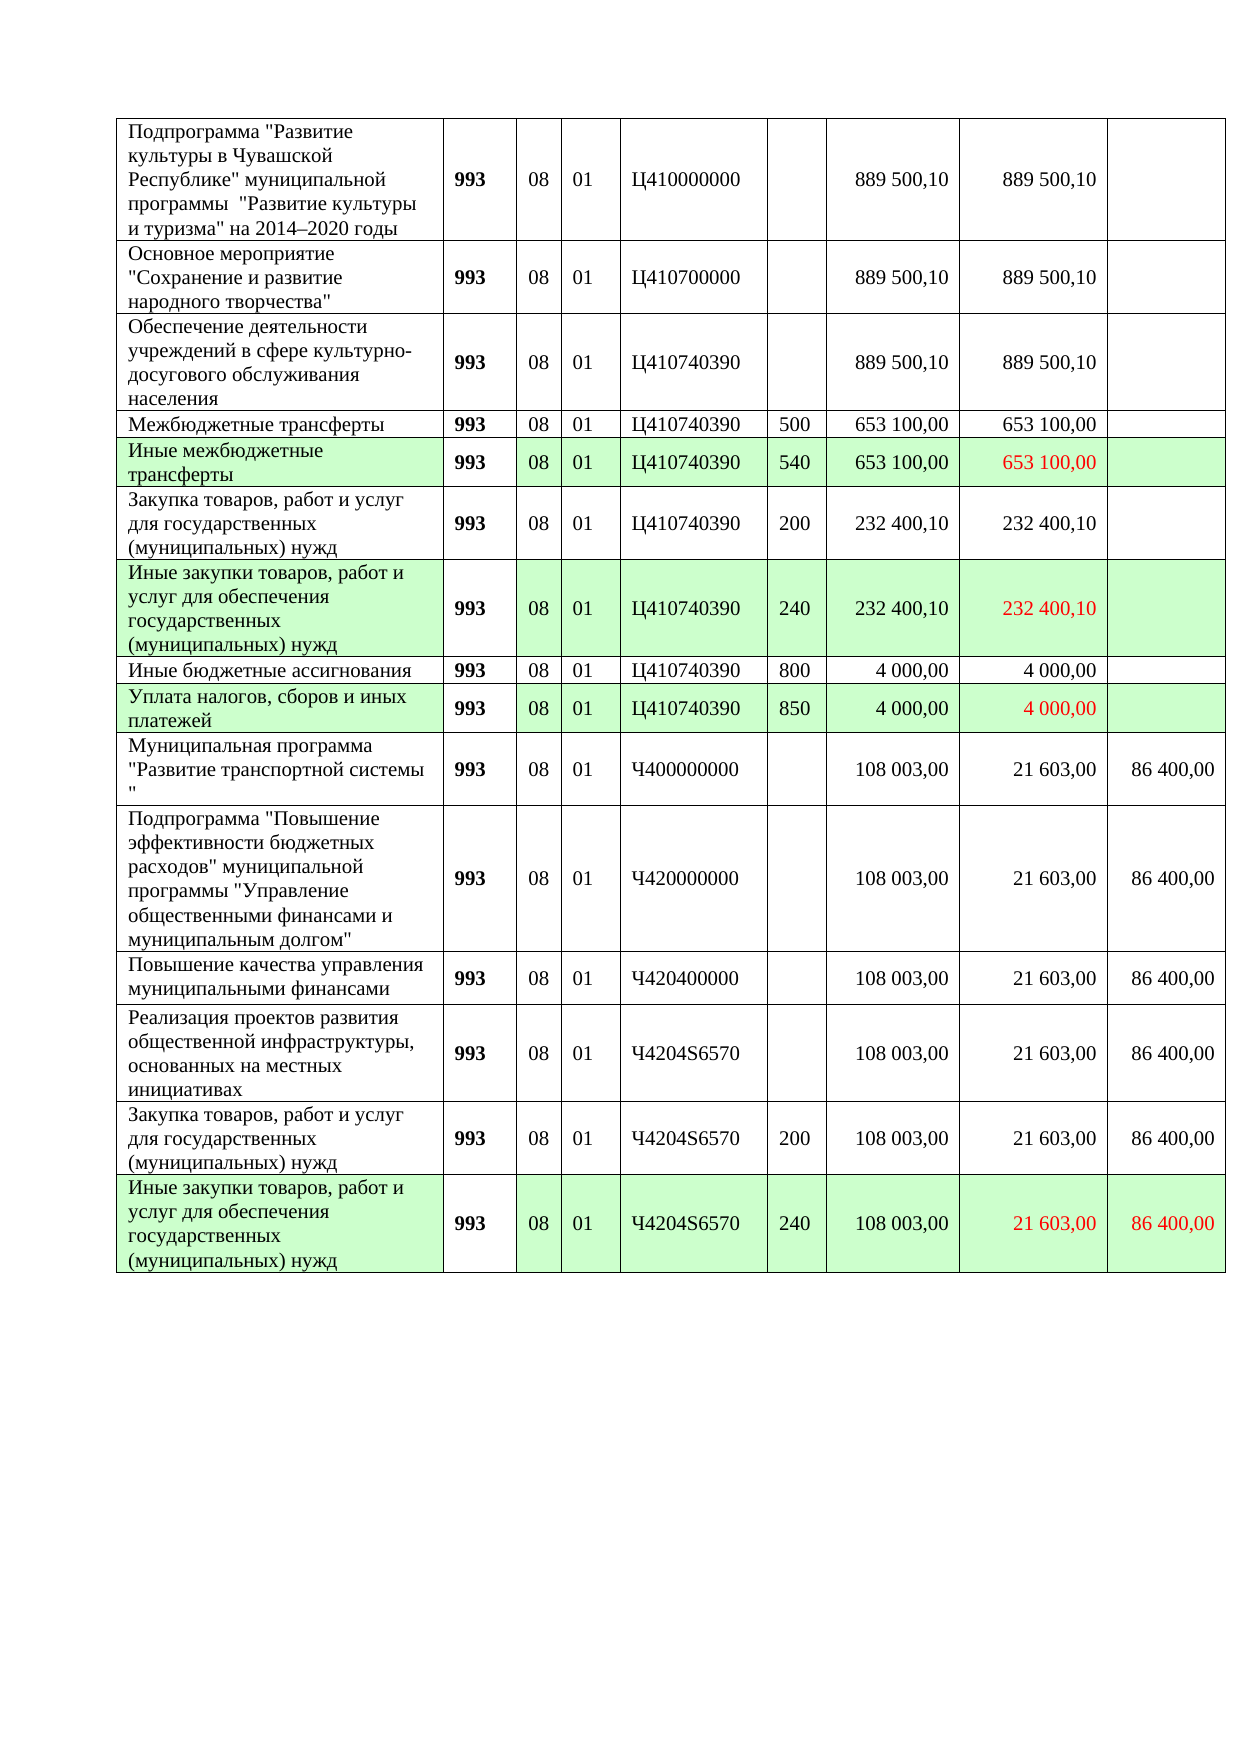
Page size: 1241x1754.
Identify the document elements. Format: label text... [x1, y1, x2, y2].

table_cell 232 400,10 [827, 560, 959, 656]
table_cell 01 [562, 314, 620, 410]
table_cell 08 [517, 684, 561, 732]
table_cell 232 400,10 [827, 487, 959, 559]
table_cell 108 003,00 [827, 1175, 959, 1272]
table_cell [1108, 119, 1225, 239]
table_cell 08 [517, 952, 561, 1004]
table_cell 86 400,00 [1108, 1005, 1225, 1101]
table_cell 889 500,10 [960, 314, 1107, 410]
table_cell 993 [444, 438, 516, 486]
table_cell 108 003,00 [827, 733, 959, 805]
table_cell 800 [768, 657, 826, 683]
table_cell 993 [444, 1175, 516, 1272]
table_cell 850 [768, 684, 826, 732]
table_cell 21 603,00 [960, 1175, 1107, 1272]
table_cell Реализация проектов развития общественной инфраструктуры, основанных на местных инициативах [117, 1005, 443, 1101]
table_cell Ч4204S6570 [621, 1102, 767, 1174]
table_cell [768, 314, 826, 410]
table_cell 86 400,00 [1108, 1175, 1225, 1272]
table_cell 993 [444, 1102, 516, 1174]
table_cell Ц410740390 [621, 411, 767, 437]
table_cell Ц410740390 [621, 438, 767, 486]
table_cell 08 [517, 411, 561, 437]
table_cell 01 [562, 560, 620, 656]
table_cell 21 603,00 [960, 733, 1107, 805]
table_cell 4 000,00 [827, 657, 959, 683]
table_cell 01 [562, 806, 620, 951]
table_cell 86 400,00 [1108, 1102, 1225, 1174]
table_cell Основное мероприятие "Сохранение и развитие народного творчества" [117, 241, 443, 313]
table_cell 653 100,00 [960, 411, 1107, 437]
table_cell Иные бюджетные ассигнования [117, 657, 443, 683]
table_cell [1108, 438, 1225, 486]
table_cell 01 [562, 411, 620, 437]
table_cell 21 603,00 [960, 1102, 1107, 1174]
table_cell 993 [444, 684, 516, 732]
table_cell Ч4204S6570 [621, 1175, 767, 1272]
table_cell [1108, 314, 1225, 410]
table_cell Иные межбюджетные трансферты [117, 438, 443, 486]
table_cell Подпрограмма "Развитие культуры в Чувашской Республике" муниципальной программы "Развитие культуры и туризма" на 2014–2020 годы [117, 119, 443, 239]
table_cell Ч420400000 [621, 952, 767, 1004]
table_cell 08 [517, 560, 561, 656]
table_cell 993 [444, 314, 516, 410]
table_cell 01 [562, 119, 620, 239]
table_cell 21 603,00 [960, 1005, 1107, 1101]
table_cell Закупка товаров, работ и услуг для государственных (муниципальных) нужд [117, 1102, 443, 1174]
table_cell 01 [562, 733, 620, 805]
table_cell 01 [562, 684, 620, 732]
table_cell Ч400000000 [621, 733, 767, 805]
table_cell 993 [444, 657, 516, 683]
table_cell 08 [517, 657, 561, 683]
table_cell [1108, 487, 1225, 559]
table_cell 08 [517, 241, 561, 313]
table_cell [1108, 657, 1225, 683]
table_cell 200 [768, 1102, 826, 1174]
table_cell 993 [444, 952, 516, 1004]
table_cell Ц410740390 [621, 657, 767, 683]
table_cell Обеспечение деятельности учреждений в сфере культурно-досугового обслуживания населения [117, 314, 443, 410]
table_cell Муниципальная программа "Развитие транспортной системы " [117, 733, 443, 805]
table_cell 08 [517, 1005, 561, 1101]
table_cell 01 [562, 952, 620, 1004]
table_cell 232 400,10 [960, 487, 1107, 559]
table_cell 653 100,00 [960, 438, 1107, 486]
table_cell Ц410700000 [621, 241, 767, 313]
table_cell 01 [562, 487, 620, 559]
table_cell 993 [444, 119, 516, 239]
table_cell 500 [768, 411, 826, 437]
table_cell 01 [562, 1005, 620, 1101]
table_cell [1108, 241, 1225, 313]
table_cell 08 [517, 487, 561, 559]
table_cell 240 [768, 1175, 826, 1272]
table_cell [768, 952, 826, 1004]
table_cell 08 [517, 1102, 561, 1174]
table_cell 200 [768, 487, 826, 559]
table_cell 86 400,00 [1108, 733, 1225, 805]
table_cell 540 [768, 438, 826, 486]
table_cell Ц410740390 [621, 487, 767, 559]
table_cell 01 [562, 1102, 620, 1174]
table_cell Иные закупки товаров, работ и услуг для обеспечения государственных (муниципальных) нужд [117, 560, 443, 656]
table_cell [768, 806, 826, 951]
table_cell 08 [517, 1175, 561, 1272]
table_cell 240 [768, 560, 826, 656]
table_cell Ц410740390 [621, 684, 767, 732]
table_cell 108 003,00 [827, 1102, 959, 1174]
table_cell [768, 241, 826, 313]
table_cell 08 [517, 119, 561, 239]
table_cell 4 000,00 [960, 684, 1107, 732]
table_cell Межбюджетные трансферты [117, 411, 443, 437]
table_cell 993 [444, 1005, 516, 1101]
table_cell 4 000,00 [827, 684, 959, 732]
table_cell Ч420000000 [621, 806, 767, 951]
table_cell 889 500,10 [827, 241, 959, 313]
table_cell 889 500,10 [827, 314, 959, 410]
table_cell 08 [517, 806, 561, 951]
table_cell Ц410740390 [621, 314, 767, 410]
table_cell 993 [444, 241, 516, 313]
table_cell 4 000,00 [960, 657, 1107, 683]
table_cell Уплата налогов, сборов и иных платежей [117, 684, 443, 732]
table_cell [1108, 684, 1225, 732]
table_cell Подпрограмма "Повышение эффективности бюджетных расходов" муниципальной программы "Управление общественными финансами и муниципальным долгом" [117, 806, 443, 951]
table_cell 08 [517, 314, 561, 410]
table_cell [768, 733, 826, 805]
table_cell 21 603,00 [960, 952, 1107, 1004]
table_cell Ц410740390 [621, 560, 767, 656]
table_cell 889 500,10 [827, 119, 959, 239]
table_cell Закупка товаров, работ и услуг для государственных (муниципальных) нужд [117, 487, 443, 559]
table_cell 86 400,00 [1108, 806, 1225, 951]
table_cell [1108, 560, 1225, 656]
table_cell 01 [562, 241, 620, 313]
table_cell 108 003,00 [827, 806, 959, 951]
table_cell [768, 1005, 826, 1101]
table_cell [1108, 411, 1225, 437]
table_cell 993 [444, 806, 516, 951]
table_cell Иные закупки товаров, работ и услуг для обеспечения государственных (муниципальных) нужд [117, 1175, 443, 1272]
table_cell 08 [517, 733, 561, 805]
table_cell Повышение качества управления муниципальными финансами [117, 952, 443, 1004]
table_cell Ц410000000 [621, 119, 767, 239]
table_cell 86 400,00 [1108, 952, 1225, 1004]
table_cell 01 [562, 657, 620, 683]
table_cell 653 100,00 [827, 411, 959, 437]
table_cell 653 100,00 [827, 438, 959, 486]
table_cell 08 [517, 438, 561, 486]
table_cell 21 603,00 [960, 806, 1107, 951]
table_cell 993 [444, 733, 516, 805]
table_cell 889 500,10 [960, 241, 1107, 313]
table_cell [768, 119, 826, 239]
table_cell 01 [562, 1175, 620, 1272]
table_cell 108 003,00 [827, 952, 959, 1004]
table_cell 108 003,00 [827, 1005, 959, 1101]
table_cell 01 [562, 438, 620, 486]
table_cell 232 400,10 [960, 560, 1107, 656]
table_cell 993 [444, 411, 516, 437]
table_cell 889 500,10 [960, 119, 1107, 239]
table_cell Ч4204S6570 [621, 1005, 767, 1101]
table_cell 993 [444, 487, 516, 559]
table_cell 993 [444, 560, 516, 656]
